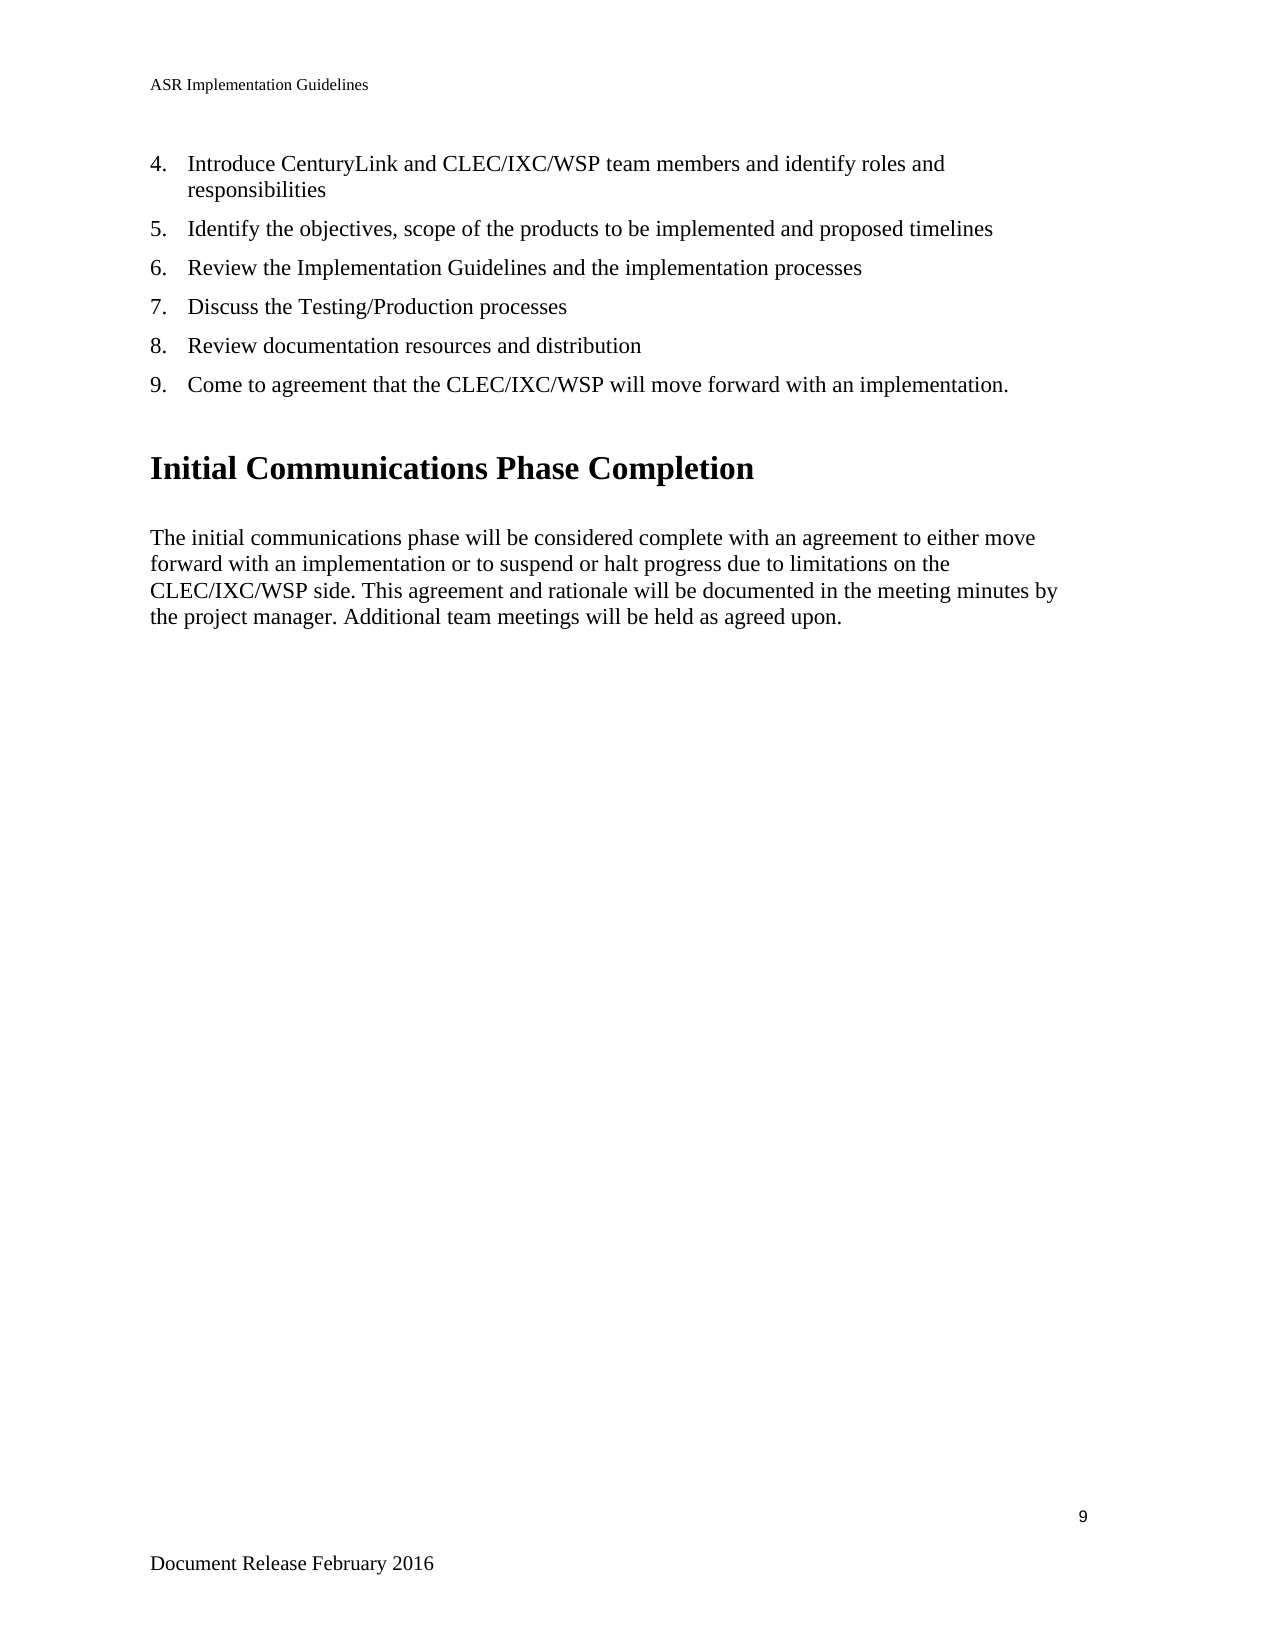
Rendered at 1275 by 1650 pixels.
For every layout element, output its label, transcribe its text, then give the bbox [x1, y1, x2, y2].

text The initial communications phase will be considered complete with an agreement to either move forward with an implementation or to suspend or halt progress due to limitations on the CLEC/IXC/WSP side. This agreement and rationale will be documented in the meeting minutes by the project manager. Additional team meetings will be held as agreed upon. [150, 524, 1087, 629]
list Review documentation resources and distribution [150, 332, 1087, 358]
list Review the Implementation Guidelines and the implementation processes [150, 254, 1087, 280]
list Discuss the Testing/Production processes [150, 293, 1087, 319]
subtitle Initial Communications Phase Completion [150, 448, 1022, 487]
list Identify the objectives, scope of the products to be implemented and proposed timelines [150, 215, 1087, 242]
list Come to agreement that the CLEC/IXC/WSP will move forward with an implementation. [150, 371, 1087, 397]
list Introduce CenturyLink and CLEC/IXC/WSP team members and identify roles and responsibilities [150, 150, 1087, 203]
